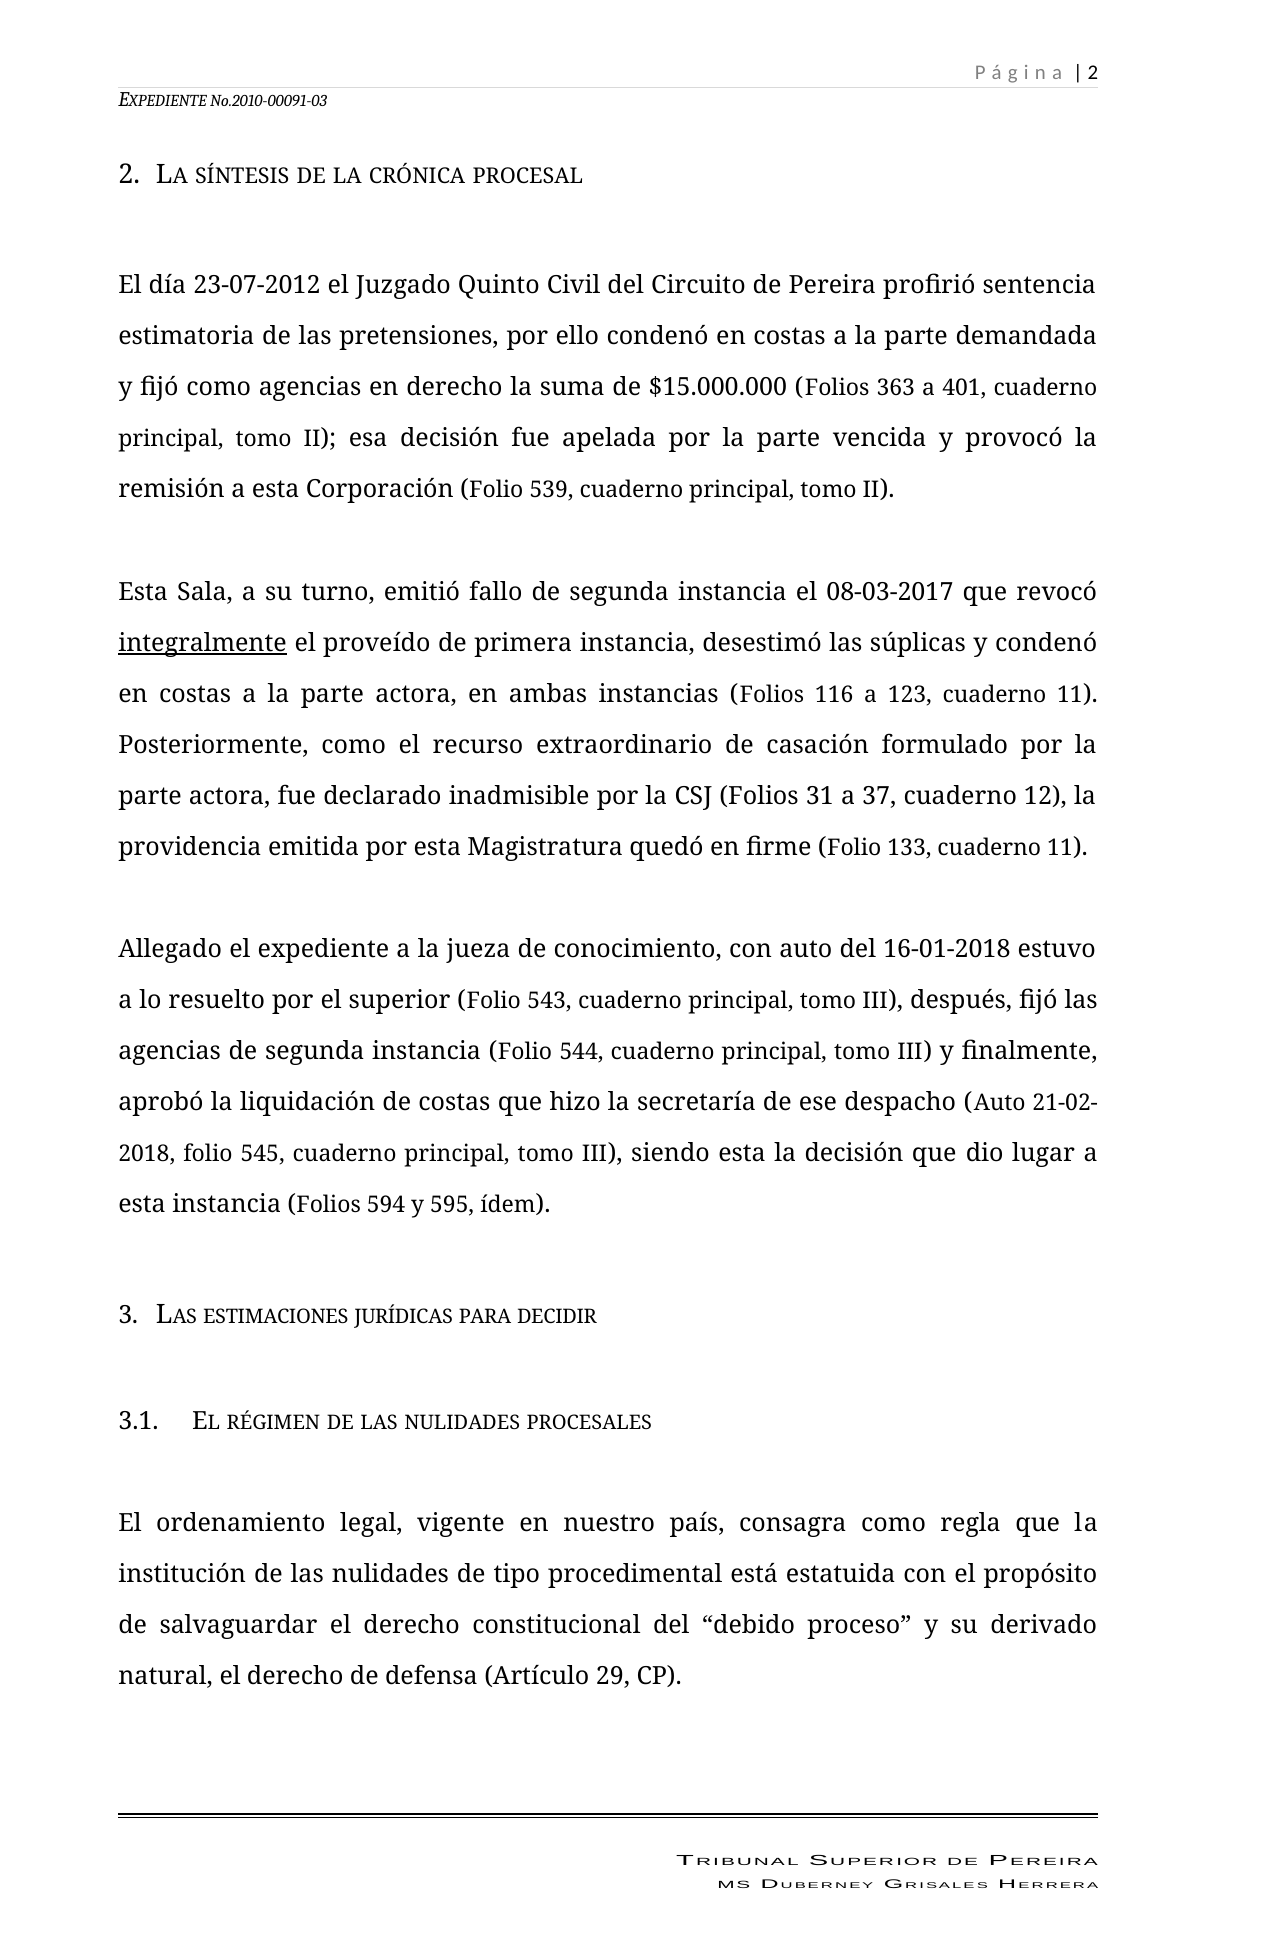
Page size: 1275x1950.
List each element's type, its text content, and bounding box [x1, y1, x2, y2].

text Esta Sala, a su turno, emitió fallo de segunda instancia el 08-03-2017 que revocó integralmente el proveído de primera instancia, desestimó las súplicas y condenó en costas a la parte actora, en ambas instancias (Folios 116 a 123, cuaderno 11). Posteriormente, como el recurso extraordinario de casación formulado por la parte actora, fue declarado inadmisible por la CSJ (Folios 31 a 37, cuaderno 12), la providencia emitida por esta Magistratura quedó en firme (Folio 133, cuaderno 11). [118, 573, 1098, 862]
text El día 23-07-2012 el Juzgado Quinto Civil del Circuito de Pereira profirió sentencia estimatoria de las pretensiones, por ello condenó en costas a la parte demandada y fijó como agencias en derecho la suma de $15.000.000 (Folios 363 a 401, cuaderno principal, tomo II); esa decisión fue apelada por la parte vencida y provocó la remisión a esta Corporación (Folio 539, cuaderno principal, tomo II). [118, 267, 1098, 505]
text El ordenamiento legal, vigente en nuestro país, consagra como regla que la institución de las nulidades de tipo procedimental está estatuida con el propósito de salvaguardar el derecho constitucional del “debido proceso” y su derivado natural, el derecho de defensa (Artículo 29, CP). [118, 1505, 1098, 1692]
list El régimen de las nulidades procesales [118, 1403, 1098, 1437]
text Allegado el expediente a la jueza de conocimiento, con auto del 16-01-2018 estuvo a lo resuelto por el superior (Folio 543, cuaderno principal, tomo III), después, fijó las agencias de segunda instancia (Folio 544, cuaderno principal, tomo III) y finalmente, aprobó la liquidación de costas que hizo la secretaría de ese despacho (Auto 21-02-2018, folio 545, cuaderno principal, tomo III), siendo esta la decisión que dio lugar a esta instancia (Folios 594 y 595, ídem). [118, 930, 1098, 1220]
list las estimaciones jurídicas para decidir [118, 1288, 1098, 1333]
list la síntesis de la crónica procesal [118, 148, 1098, 193]
